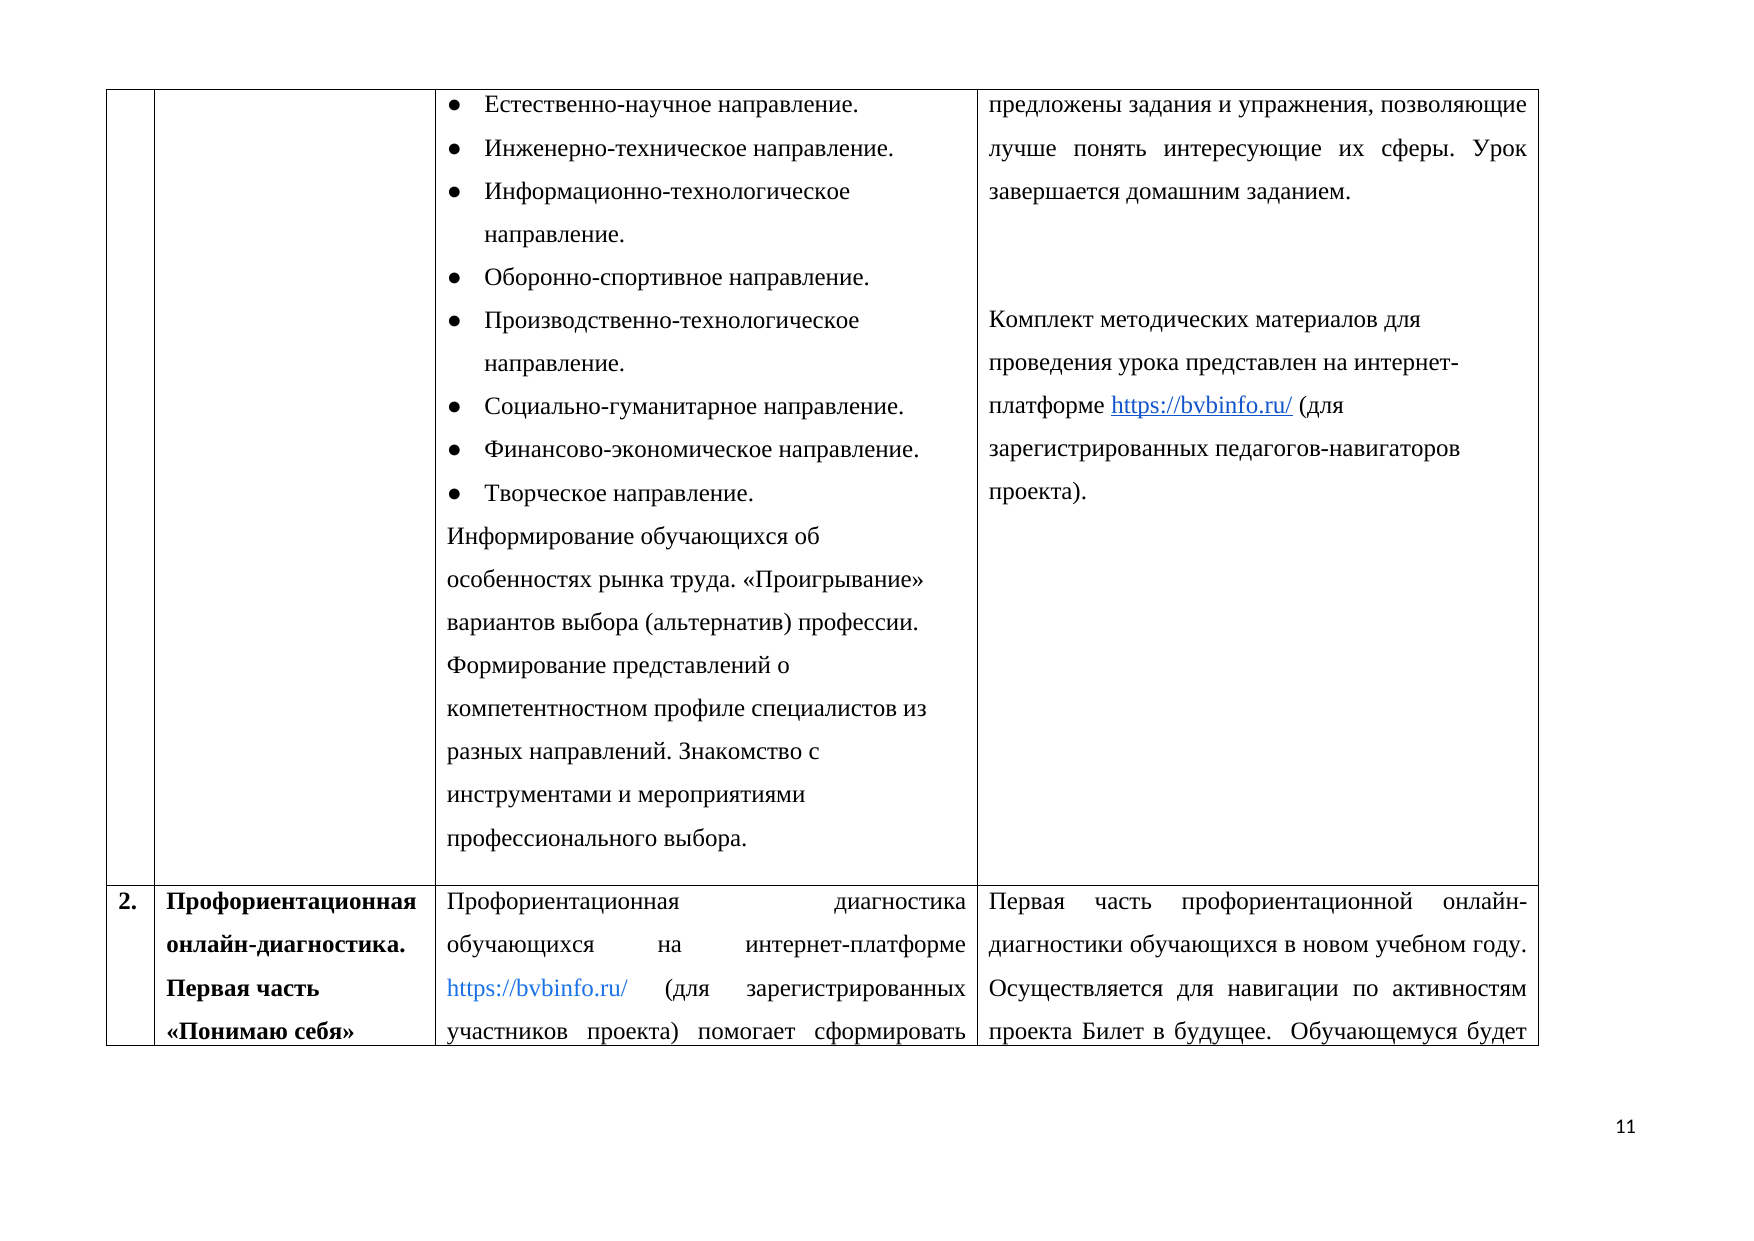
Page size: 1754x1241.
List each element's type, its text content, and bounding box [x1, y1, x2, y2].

table_cell [155, 90, 435, 885]
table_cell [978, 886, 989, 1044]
table_cell [107, 90, 154, 885]
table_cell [436, 886, 977, 1044]
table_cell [436, 90, 977, 885]
table_cell 2. [107, 886, 154, 1044]
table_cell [155, 886, 435, 1044]
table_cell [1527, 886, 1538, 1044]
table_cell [978, 90, 1538, 885]
